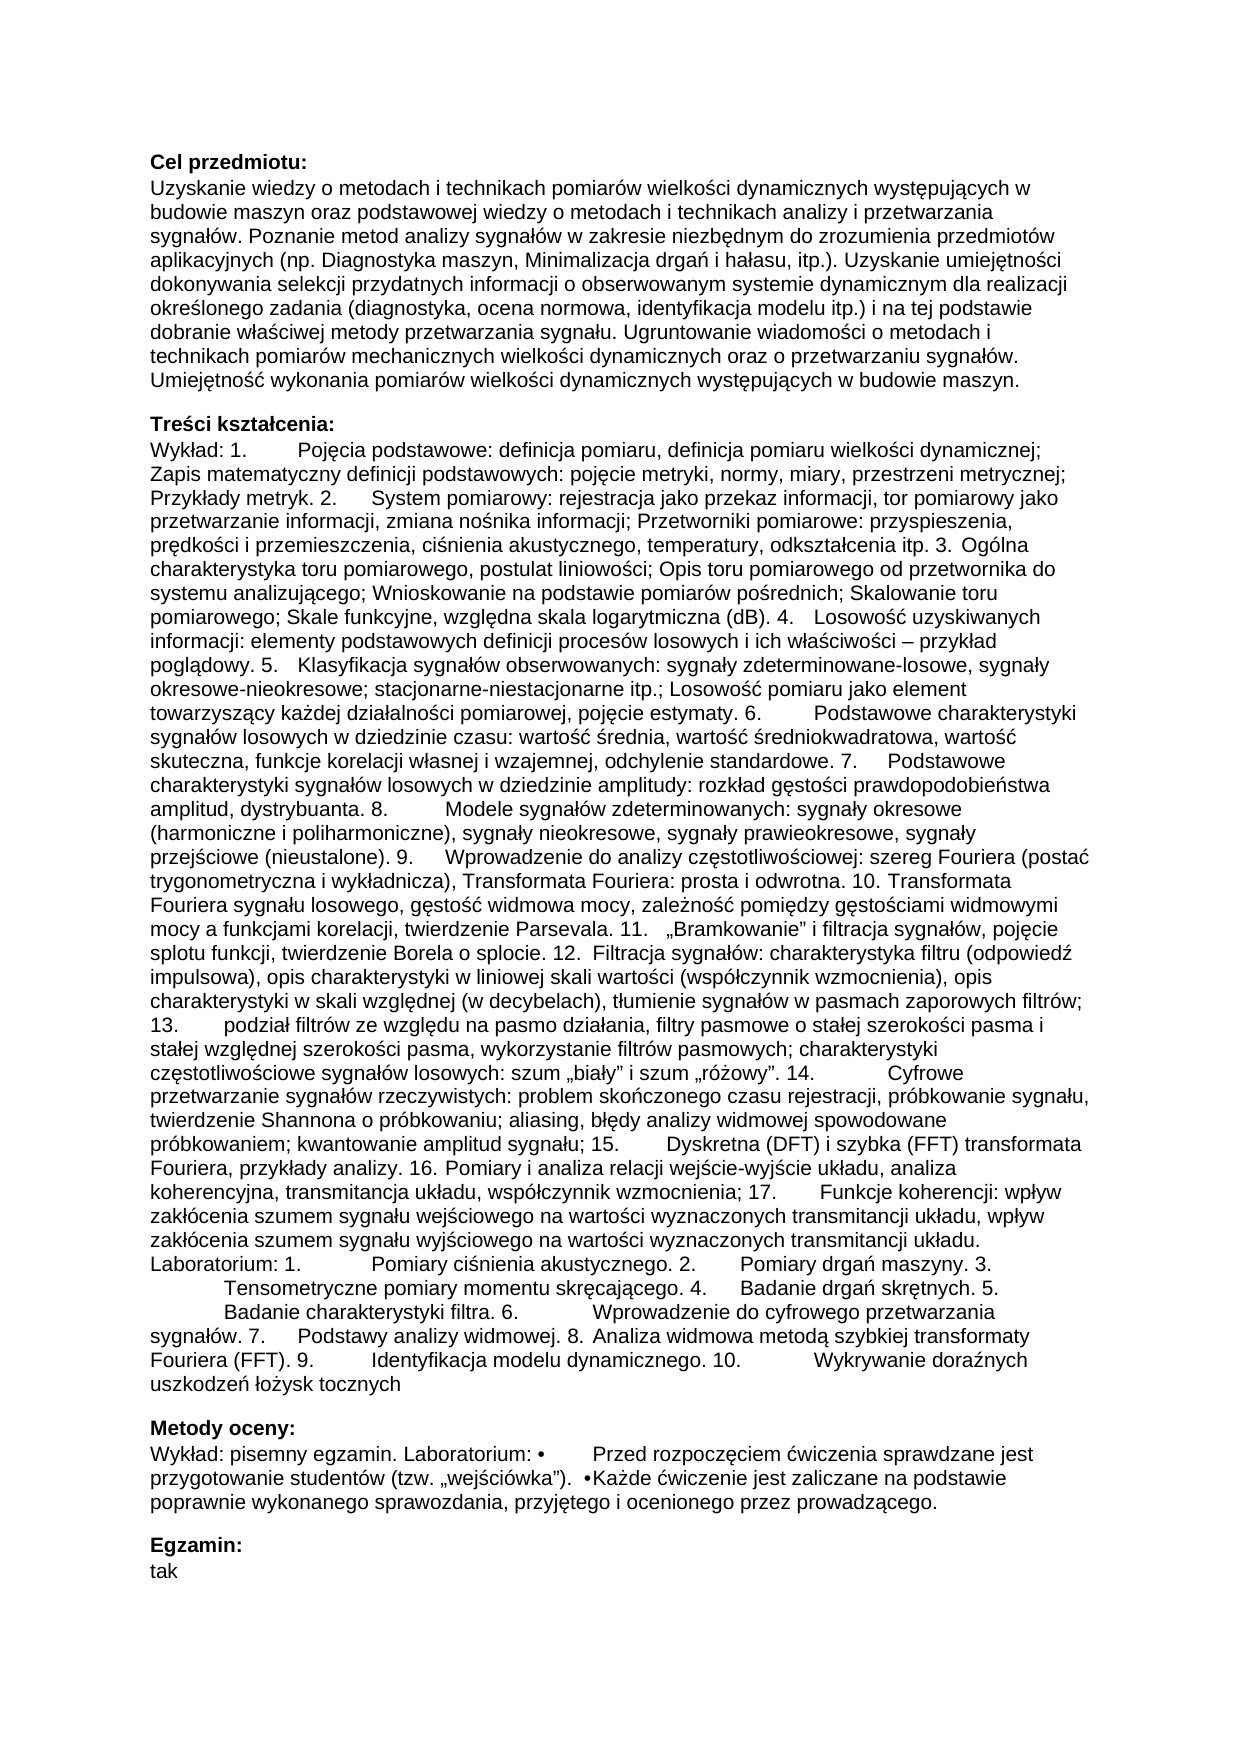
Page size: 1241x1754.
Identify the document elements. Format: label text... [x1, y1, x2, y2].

text Wykład: pisemny egzamin. Laboratorium: • Przed rozpoczęciem ćwiczenia sprawdzane jest przygotowanie studentów (tzw. „wejściówka”). • Każde ćwiczenie jest zaliczane na podstawie poprawnie wykonanego sprawozdania, przyjętego i ocenionego przez prowadzącego. [150, 1442, 1090, 1513]
text Metody oceny: [150, 1416, 1090, 1439]
text Wykład: 1. Pojęcia podstawowe: definicja pomiaru, definicja pomiaru wielkości dynamicznej; Zapis matematyczny definicji podstawowych: pojęcie metryki, normy, miary, przestrzeni metrycznej; Przykłady metryk. 2. System pomiarowy: rejestracja jako przekaz informacji, tor pomiarowy jako przetwarzanie informacji, zmiana nośnika informacji; Przetworniki pomiarowe: przyspieszenia, prędkości i przemieszczenia, ciśnienia akustycznego, temperatury, odkształcenia itp. 3. Ogólna charakterystyka toru pomiarowego, postulat liniowości; Opis toru pomiarowego od przetwornika do systemu analizującego; Wnioskowanie na podstawie pomiarów pośrednich; Skalowanie toru pomiarowego; Skale funkcyjne, względna skala logarytmiczna (dB). 4. Losowość uzyskiwanych informacji: elementy podstawowych definicji procesów losowych i ich właściwości – przykład poglądowy. 5. Klasyfikacja sygnałów obserwowanych: sygnały zdeterminowane-losowe, sygnały okresowe-nieokresowe; stacjonarne-niestacjonarne itp.; Losowość pomiaru jako element towarzyszący każdej działalności pomiarowej, pojęcie estymaty. 6. Podstawowe charakterystyki sygnałów losowych w dziedzinie czasu: wartość średnia, wartość średniokwadratowa, wartość skuteczna, funkcje korelacji własnej i wzajemnej, odchylenie standardowe. 7. Podstawowe charakterystyki sygnałów losowych w dziedzinie amplitudy: rozkład gęstości prawdopodobieństwa amplitud, dystrybuanta. 8. Modele sygnałów zdeterminowanych: sygnały okresowe (harmoniczne i poliharmoniczne), sygnały nieokresowe, sygnały prawieokresowe, sygnały przejściowe (nieustalone). 9. Wprowadzenie do analizy częstotliwościowej: szereg Fouriera (postać trygonometryczna i wykładnicza), Transformata Fouriera: prosta i odwrotna. 10. Transformata Fouriera sygnału losowego, gęstość widmowa mocy, zależność pomiędzy gęstościami widmowymi mocy a funkcjami korelacji, twierdzenie Parsevala. 11. „Bramkowanie” i filtracja sygnałów, pojęcie splotu funkcji, twierdzenie Borela o splocie. 12. Filtracja sygnałów: charakterystyka filtru (odpowiedź impulsowa), opis charakterystyki w liniowej skali wartości (współczynnik wzmocnienia), opis charakterystyki w skali względnej (w decybelach), tłumienie sygnałów w pasmach zaporowych filtrów; 13. podział filtrów ze względu na pasmo działania, filtry pasmowe o stałej szerokości pasma i stałej względnej szerokości pasma, wykorzystanie filtrów pasmowych; charakterystyki częstotliwościowe sygnałów losowych: szum „biały” i szum „różowy”. 14. Cyfrowe przetwarzanie sygnałów rzeczywistych: problem skończonego czasu rejestracji, próbkowanie sygnału, twierdzenie Shannona o próbkowaniu; aliasing, błędy analizy widmowej spowodowane próbkowaniem; kwantowanie amplitud sygnału; 15. Dyskretna (DFT) i szybka (FFT) transformata Fouriera, przykłady analizy. 16. Pomiary i analiza relacji wejście-wyjście układu, analiza koherencyjna, transmitancja układu, współczynnik wzmocnienia; 17. Funkcje koherencji: wpływ zakłócenia szumem sygnału wejściowego na wartości wyznaczonych transmitancji układu, wpływ zakłócenia szumem sygnału wyjściowego na wartości wyznaczonych transmitancji układu. Laboratorium: 1. Pomiary ciśnienia akustycznego. 2. Pomiary drgań maszyny. 3. Tensometryczne pomiary momentu skręcającego. 4. Badanie drgań skrętnych. 5. Badanie charakterystyki filtra. 6. Wprowadzenie do cyfrowego przetwarzania sygnałów. 7. Podstawy analizy widmowej. 8. Analiza widmowa metodą szybkiej transformaty Fouriera (FFT). 9. Identyfikacja modelu dynamicznego. 10. Wykrywanie doraźnych uszkodzeń łożysk tocznych [150, 437, 1090, 1396]
text Egzamin: [150, 1533, 1090, 1557]
text Uzyskanie wiedzy o metodach i technikach pomiarów wielkości dynamicznych występujących w budowie maszyn oraz podstawowej wiedzy o metodach i technikach analizy i przetwarzania sygnałów. Poznanie metod analizy sygnałów w zakresie niezbędnym do zrozumienia przedmiotów aplikacyjnych (np. Diagnostyka maszyn, Minimalizacja drgań i hałasu, itp.). Uzyskanie umiejętności dokonywania selekcji przydatnych informacji o obserwowanym systemie dynamicznym dla realizacji określonego zadania (diagnostyka, ocena normowa, identyfikacja modelu itp.) i na tej podstawie dobranie właściwej metody przetwarzania sygnału. Ugruntowanie wiadomości o metodach i technikach pomiarów mechanicznych wielkości dynamicznych oraz o przetwarzaniu sygnałów. Umiejętność wykonania pomiarów wielkości dynamicznych występujących w budowie maszyn. [150, 176, 1090, 392]
text tak [150, 1559, 1090, 1583]
text Cel przedmiotu: [150, 150, 1090, 174]
text Treści kształcenia: [150, 411, 1090, 435]
